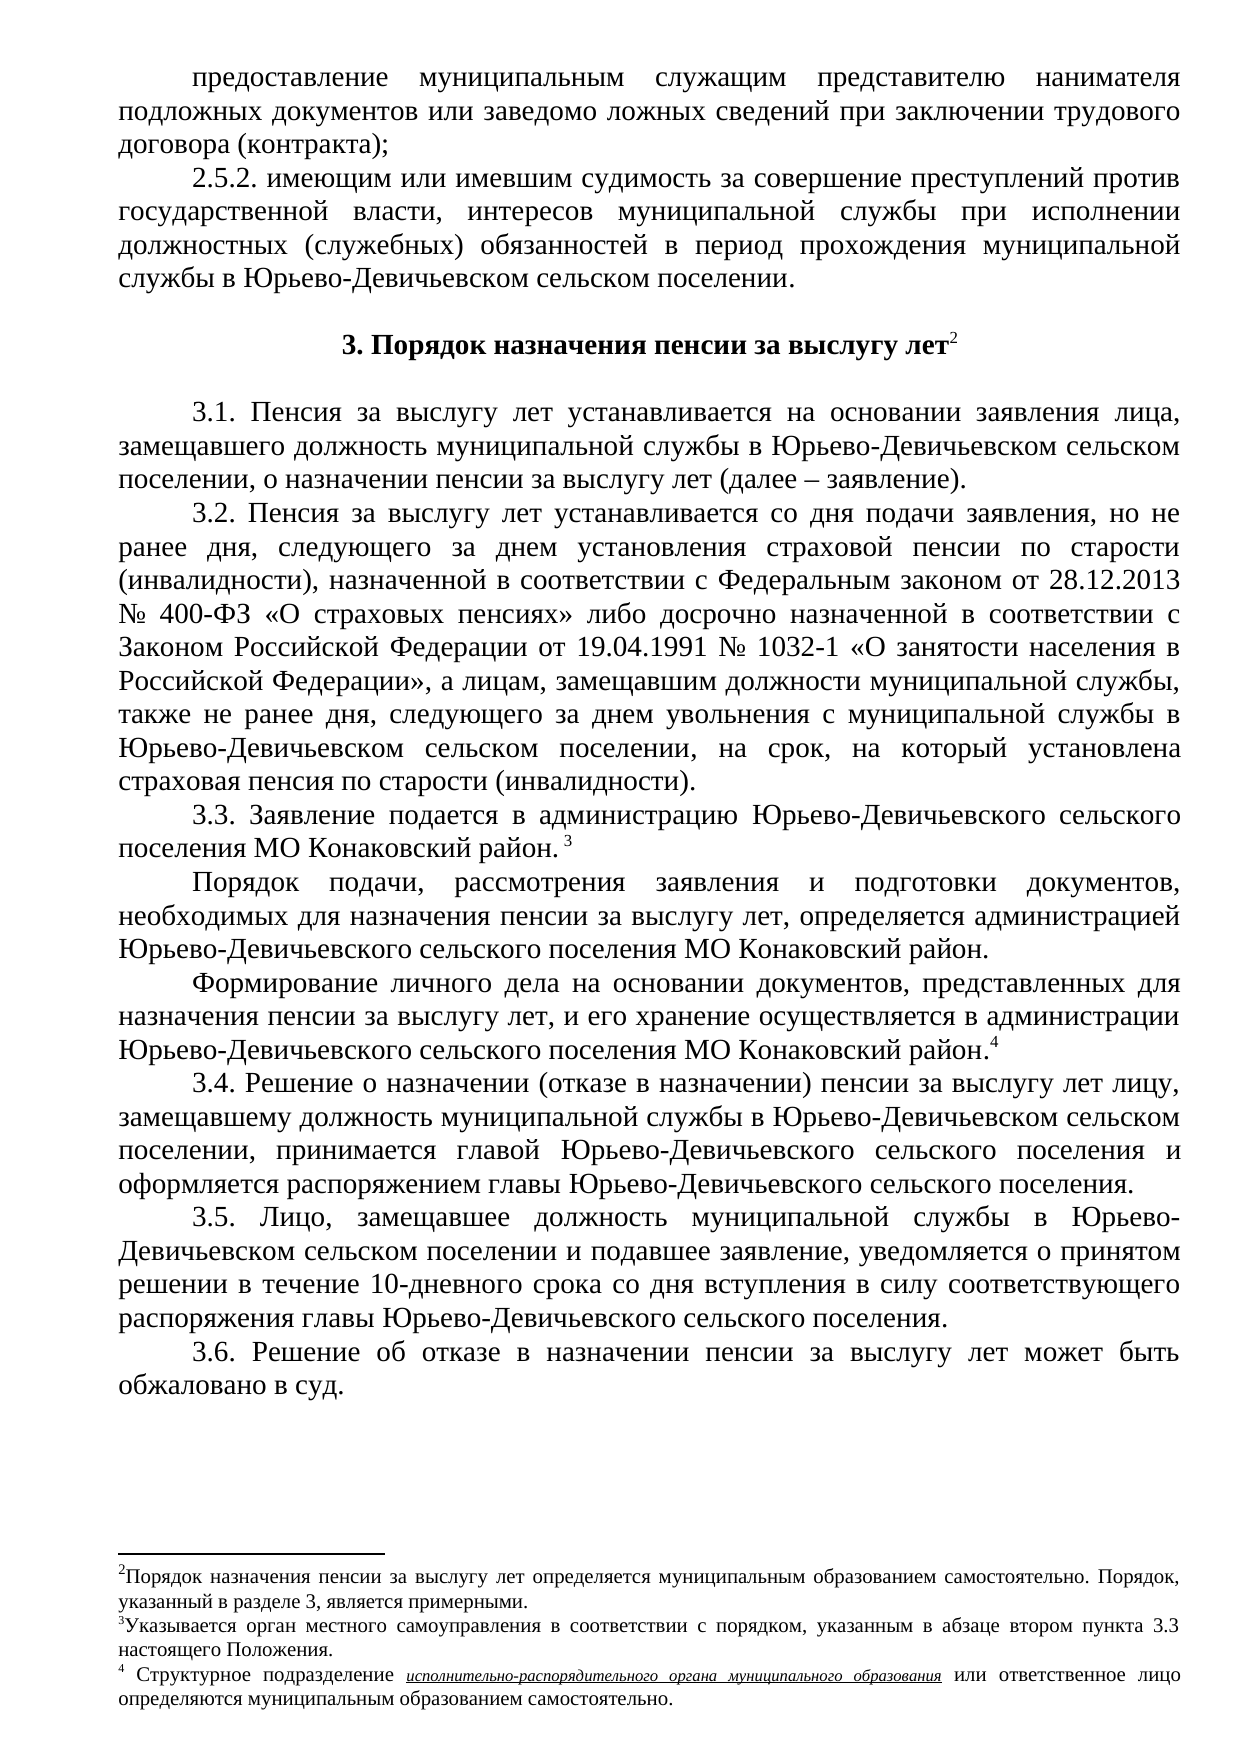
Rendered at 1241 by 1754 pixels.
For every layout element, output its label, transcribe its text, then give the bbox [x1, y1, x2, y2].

text 3.2. Пенсия за выслугу лет устанавливается со дня подачи заявления, но не ранее дня, следующего за днем установления страховой пенсии по старости (инвалидности), назначенной в соответствии с Федеральным законом от 28.12.2013 № 400-ФЗ «О страховых пенсиях» либо досрочно назначенной в соответствии с Законом Российской Федерации от 19.04.1991 № 1032-1 «О занятости населения в Российской Федерации», а лицам, замещавшим должности муниципальной службы, также не ранее дня, следующего за днем увольнения с муниципальной службы в Юрьево-Девичьевском сельском поселении, на срок, на который установлена страховая пенсия по старости (инвалидности). [118, 495, 1181, 797]
text Формирование личного дела на основании документов, представленных для назначения пенсии за выслугу лет, и его хранение осуществляется в администрации Юрьево-Девичьевского сельского поселения МО Конаковский район. [118, 965, 1181, 1065]
text 3.1. Пенсия за выслугу лет устанавливается на основании заявления лица, замещавшего должность муниципальной службы в Юрьево-Девичьевском сельском поселении, о назначении пенсии за выслугу лет (далее – заявление). [118, 394, 1181, 495]
text 3. Порядок назначения пенсии за выслугу лет [118, 327, 1181, 361]
text 3.5. Лицо, замещавшее должность муниципальной службы в Юрьево-Девичьевском сельском поселении и подавшее заявление, уведомляется о принятом решении в течение 10-дневного срока со дня вступления в силу соответствующего распоряжения главы Юрьево-Девичьевского сельского поселения. [118, 1199, 1181, 1334]
text 3.6. Решение об отказе в назначении пенсии за выслугу лет может быть обжаловано в суд. [118, 1334, 1181, 1401]
text 3.3. Заявление подается в администрацию Юрьево-Девичьевского сельского поселения МО Конаковский район. [118, 797, 1181, 864]
text предоставление муниципальным служащим представителю нанимателя подложных документов или заведомо ложных сведений при заключении трудового договора (контракта); [118, 59, 1181, 160]
text 3.4. Решение о назначении (отказе в назначении) пенсии за выслугу лет лицу, замещавшему должность муниципальной службы в Юрьево-Девичьевском сельском поселении, принимается главой Юрьево-Девичьевского сельского поселения и оформляется распоряжением главы Юрьево-Девичьевского сельского поселения. [118, 1065, 1181, 1199]
text Порядок подачи, рассмотрения заявления и подготовки документов, необходимых для назначения пенсии за выслугу лет, определяется администрацией Юрьево-Девичьевского сельского поселения МО Конаковский район. [118, 864, 1181, 965]
text 2.5.2. имеющим или имевшим судимость за совершение преступлений против государственной власти, интересов муниципальной службы при исполнении должностных (служебных) обязанностей в период прохождения муниципальной службы в Юрьево-Девичьевском сельском поселении. [118, 160, 1181, 294]
